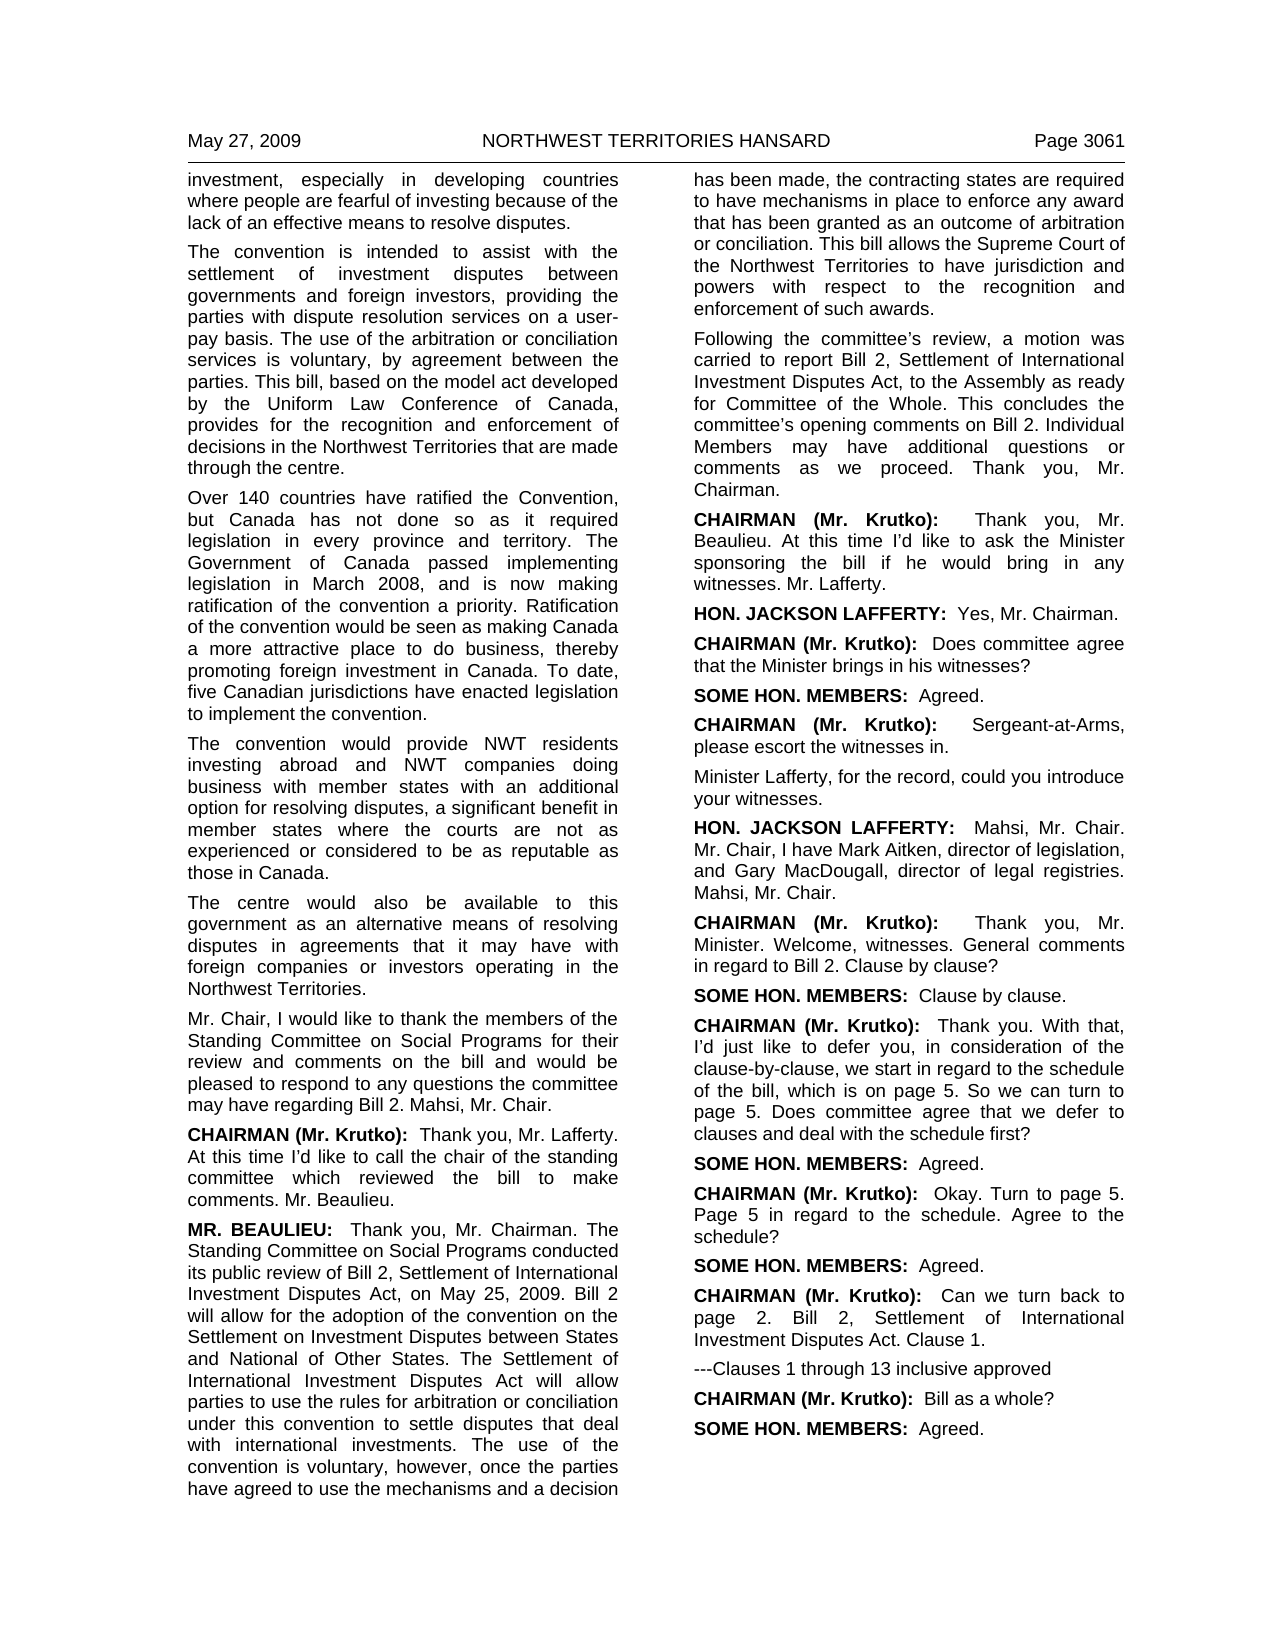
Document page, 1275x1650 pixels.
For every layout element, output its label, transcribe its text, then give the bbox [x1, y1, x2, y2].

text Mr. Chair, I would like to thank the members of the Standing Committee on Social Programs for their review and comments on the bill and would be pleased to respond to any questions the committee may have regarding Bill 2. Mahsi, Mr. Chair. [187, 1008, 619, 1116]
text CHAIRMAN (Mr. Krutko): Does committee agree that the Minister brings in his witnesses? [694, 633, 1125, 676]
text The convention is intended to assist with the settlement of investment disputes between governments and foreign investors, providing the parties with dispute resolution services on a user-pay basis. The use of the arbitration or conciliation services is voluntary, by agreement between the parties. This bill, based on the model act developed by the Uniform Law Conference of Canada, provides for the recognition and enforcement of decisions in the Northwest Territories that are made through the centre. [187, 241, 619, 478]
text Following the committee’s review, a motion was carried to report Bill 2, Settlement of International Investment Disputes Act, to the Assembly as ready for Committee of the Whole. This concludes the committee’s opening comments on Bill 2. Individual Members may have additional questions or comments as we proceed. Thank you, Mr. Chairman. [694, 328, 1125, 500]
text CHAIRMAN (Mr. Krutko): Thank you, Mr. Lafferty. At this time I’d like to call the chair of the standing committee which reviewed the bill to make comments. Mr. Beaulieu. [187, 1124, 619, 1210]
text Over 140 countries have ratified the Convention, but Canada has not done so as it required legislation in every province and territory. The Government of Canada passed implementing legislation in March 2008, and is now making ratification of the convention a priority. Ratification of the convention would be seen as making Canada a more attractive place to do business, thereby promoting foreign investment in Canada. To date, five Canadian jurisdictions have enacted legislation to implement the convention. [187, 487, 619, 724]
text CHAIRMAN (Mr. Krutko): Can we turn back to page 2. Bill 2, Settlement of International Investment Disputes Act. Clause 1. [694, 1285, 1125, 1350]
text MR. BEAULIEU: Thank you, Mr. Chairman. The Standing Committee on Social Programs conducted its public review of Bill 2, Settlement of International Investment Disputes Act, on May 25, 2009. Bill 2 will allow for the adoption of the convention on the Settlement on Investment Disputes between States and National of Other States. The Settlement of International Investment Disputes Act will allow parties to use the rules for arbitration or conciliation under this convention to settle disputes that deal with international investments. The use of the convention is voluntary, however, once the parties have agreed to use the mechanisms and a decision has been made, the contracting states are required to have mechanisms in place to enforce any award that has been granted as an outcome of arbitration or conciliation. This bill allows the Supreme Court of the Northwest Territories to have jurisdiction and powers with respect to the recognition and enforcement of such awards. [694, 168, 1125, 319]
text Minister Lafferty, for the record, could you introduce your witnesses. [694, 766, 1125, 809]
text SOME HON. MEMBERS: Agreed. [694, 1255, 1125, 1277]
text CHAIRMAN (Mr. Krutko): Thank you, Mr. Beaulieu. At this time I’d like to ask the Minister sponsoring the bill if he would bring in any witnesses. Mr. Lafferty. [694, 508, 1125, 595]
text HON. JACKSON LAFFERTY: Mahsi, Mr. Chair. Mr. Chair, I have Mark Aitken, director of legislation, and Gary MacDougall, director of legal registries. Mahsi, Mr. Chair. [694, 817, 1125, 903]
text SOME HON. MEMBERS: Clause by clause. [694, 985, 1125, 1006]
text HON. JACKSON LAFFERTY: Yes, Mr. Chairman. [694, 603, 1125, 624]
text MR. BEAULIEU: Thank you, Mr. Chairman. The Standing Committee on Social Programs conducted its public review of Bill 2, Settlement of International Investment Disputes Act, on May 25, 2009. Bill 2 will allow for the adoption of the convention on the Settlement on Investment Disputes between States and National of Other States. The Settlement of International Investment Disputes Act will allow parties to use the rules for arbitration or conciliation under this convention to settle disputes that deal with international investments. The use of the convention is voluntary, however, once the parties have agreed to use the mechanisms and a decision has been made, the contracting states are required to have mechanisms in place to enforce any award that has been granted as an outcome of arbitration or conciliation. This bill allows the Supreme Court of the Northwest Territories to have jurisdiction and powers with respect to the recognition and enforcement of such awards. [187, 1218, 619, 1499]
text CHAIRMAN (Mr. Krutko): Okay. Turn to page 5. Page 5 in regard to the schedule. Agree to the schedule? [694, 1182, 1125, 1247]
text CHAIRMAN (Mr. Krutko): Thank you, Mr. Minister. Welcome, witnesses. General comments in regard to Bill 2. Clause by clause? [694, 912, 1125, 976]
text The convention would provide NWT residents investing abroad and NWT companies doing business with member states with an additional option for resolving disputes, a significant benefit in member states where the courts are not as experienced or considered to be as reputable as those in Canada. [187, 732, 619, 883]
text SOME HON. MEMBERS: Agreed. [694, 1152, 1125, 1174]
text ---Clauses 1 through 13 inclusive approved [694, 1358, 1125, 1380]
text CHAIRMAN (Mr. Krutko): Thank you. With that, I’d just like to defer you, in consideration of the clause-by-clause, we start in regard to the schedule of the bill, which is on page 5. So we can turn to page 5. Does committee agree that we defer to clauses and deal with the schedule first? [694, 1015, 1125, 1144]
text CHAIRMAN (Mr. Krutko): Bill as a whole? [694, 1388, 1125, 1410]
text The centre would also be available to this government as an alternative means of resolving disputes in agreements that it may have with foreign companies or investors operating in the Northwest Territories. [187, 892, 619, 999]
text CHAIRMAN (Mr. Krutko): Sergeant-at-Arms, please escort the witnesses in. [694, 714, 1125, 757]
text SOME HON. MEMBERS: Agreed. [694, 684, 1125, 706]
text SOME HON. MEMBERS: Agreed. [694, 1418, 1125, 1439]
